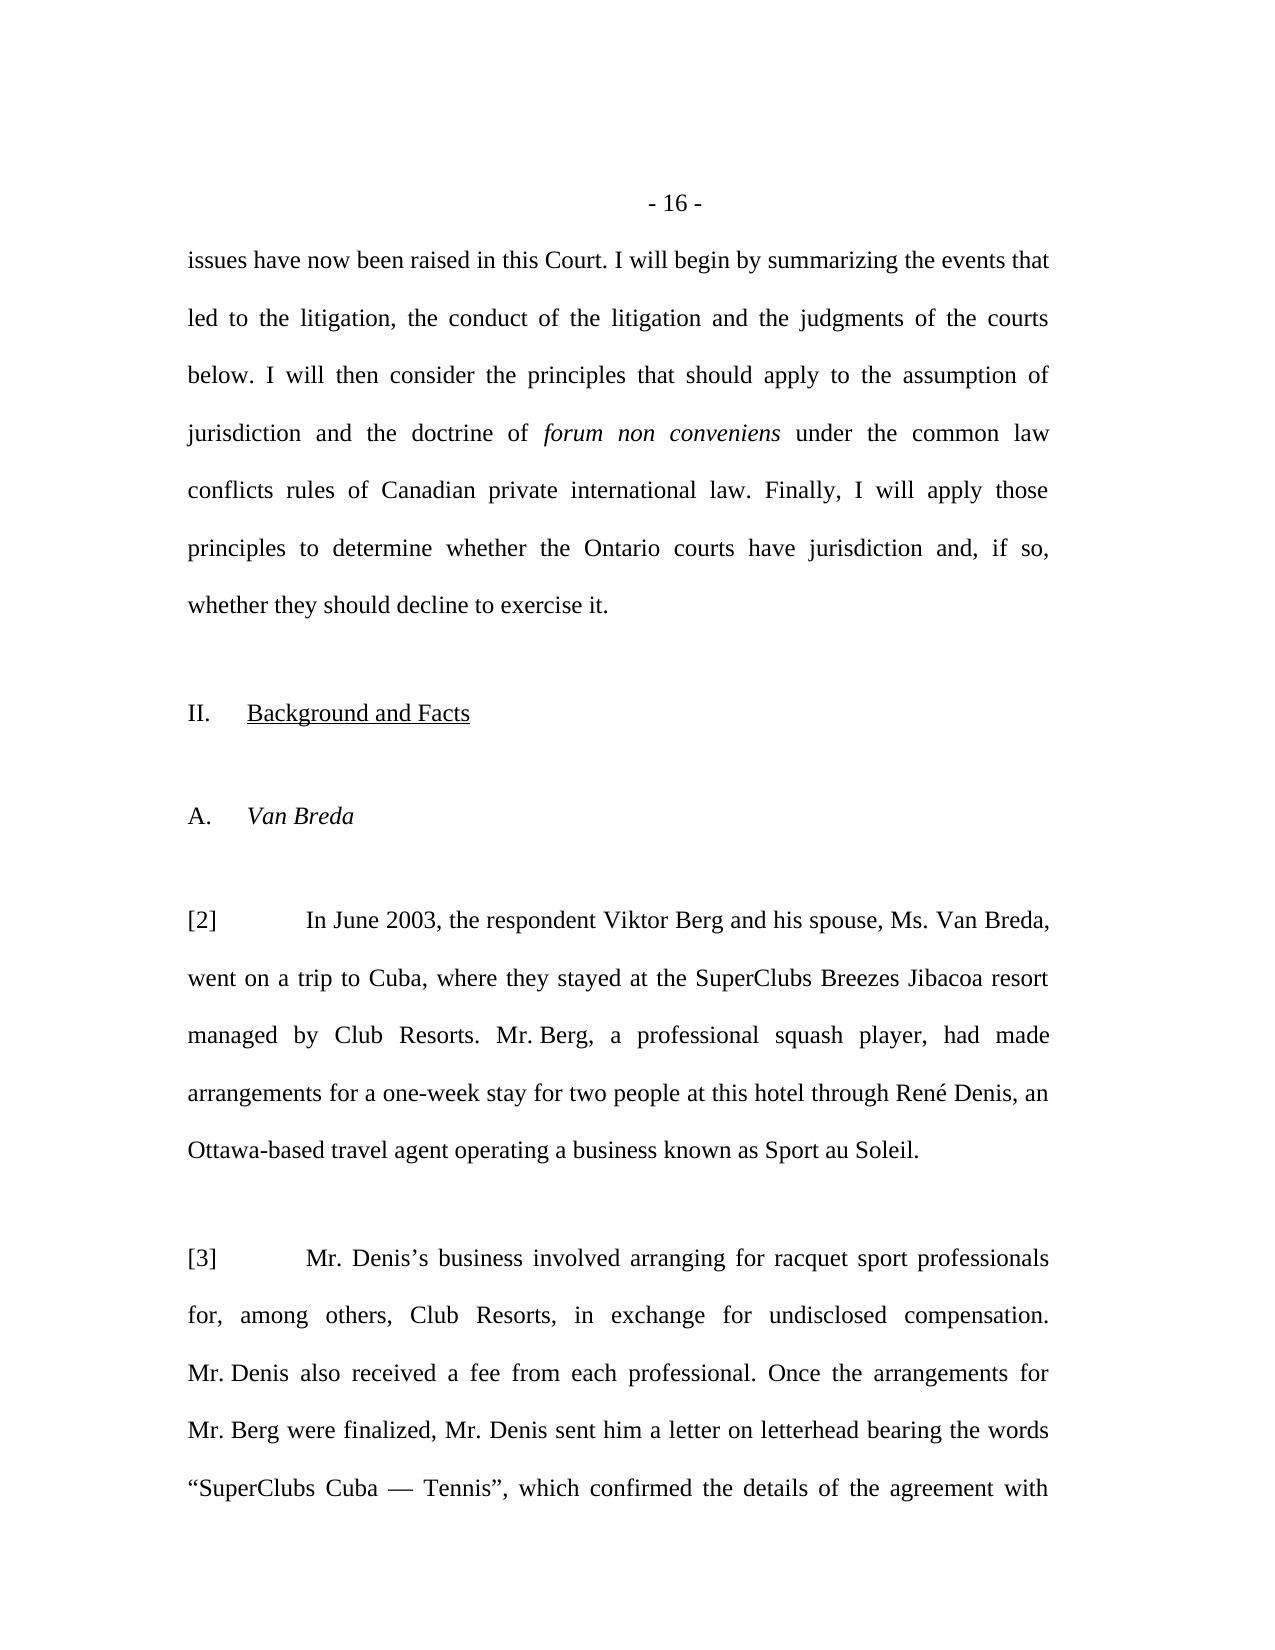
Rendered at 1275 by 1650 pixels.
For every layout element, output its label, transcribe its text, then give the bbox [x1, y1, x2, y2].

title A. Van Breda [187, 801, 1050, 830]
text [187, 1243, 1050, 1501]
title II. Background and Facts [187, 698, 1050, 726]
text In June 2003, the respondent Viktor Berg and his spouse, Ms. Van Breda, went on a trip to Cuba, where they stayed at the SuperClubs Breezes Jibacoa resort managed by Club Resorts. Mr. Berg, a professional squash player, had made arrangements for a one-week stay for two people at this hotel through René Denis, an Ottawa-based travel agent operating a business known as Sport au Soleil. [187, 905, 1050, 1164]
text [187, 245, 1050, 619]
